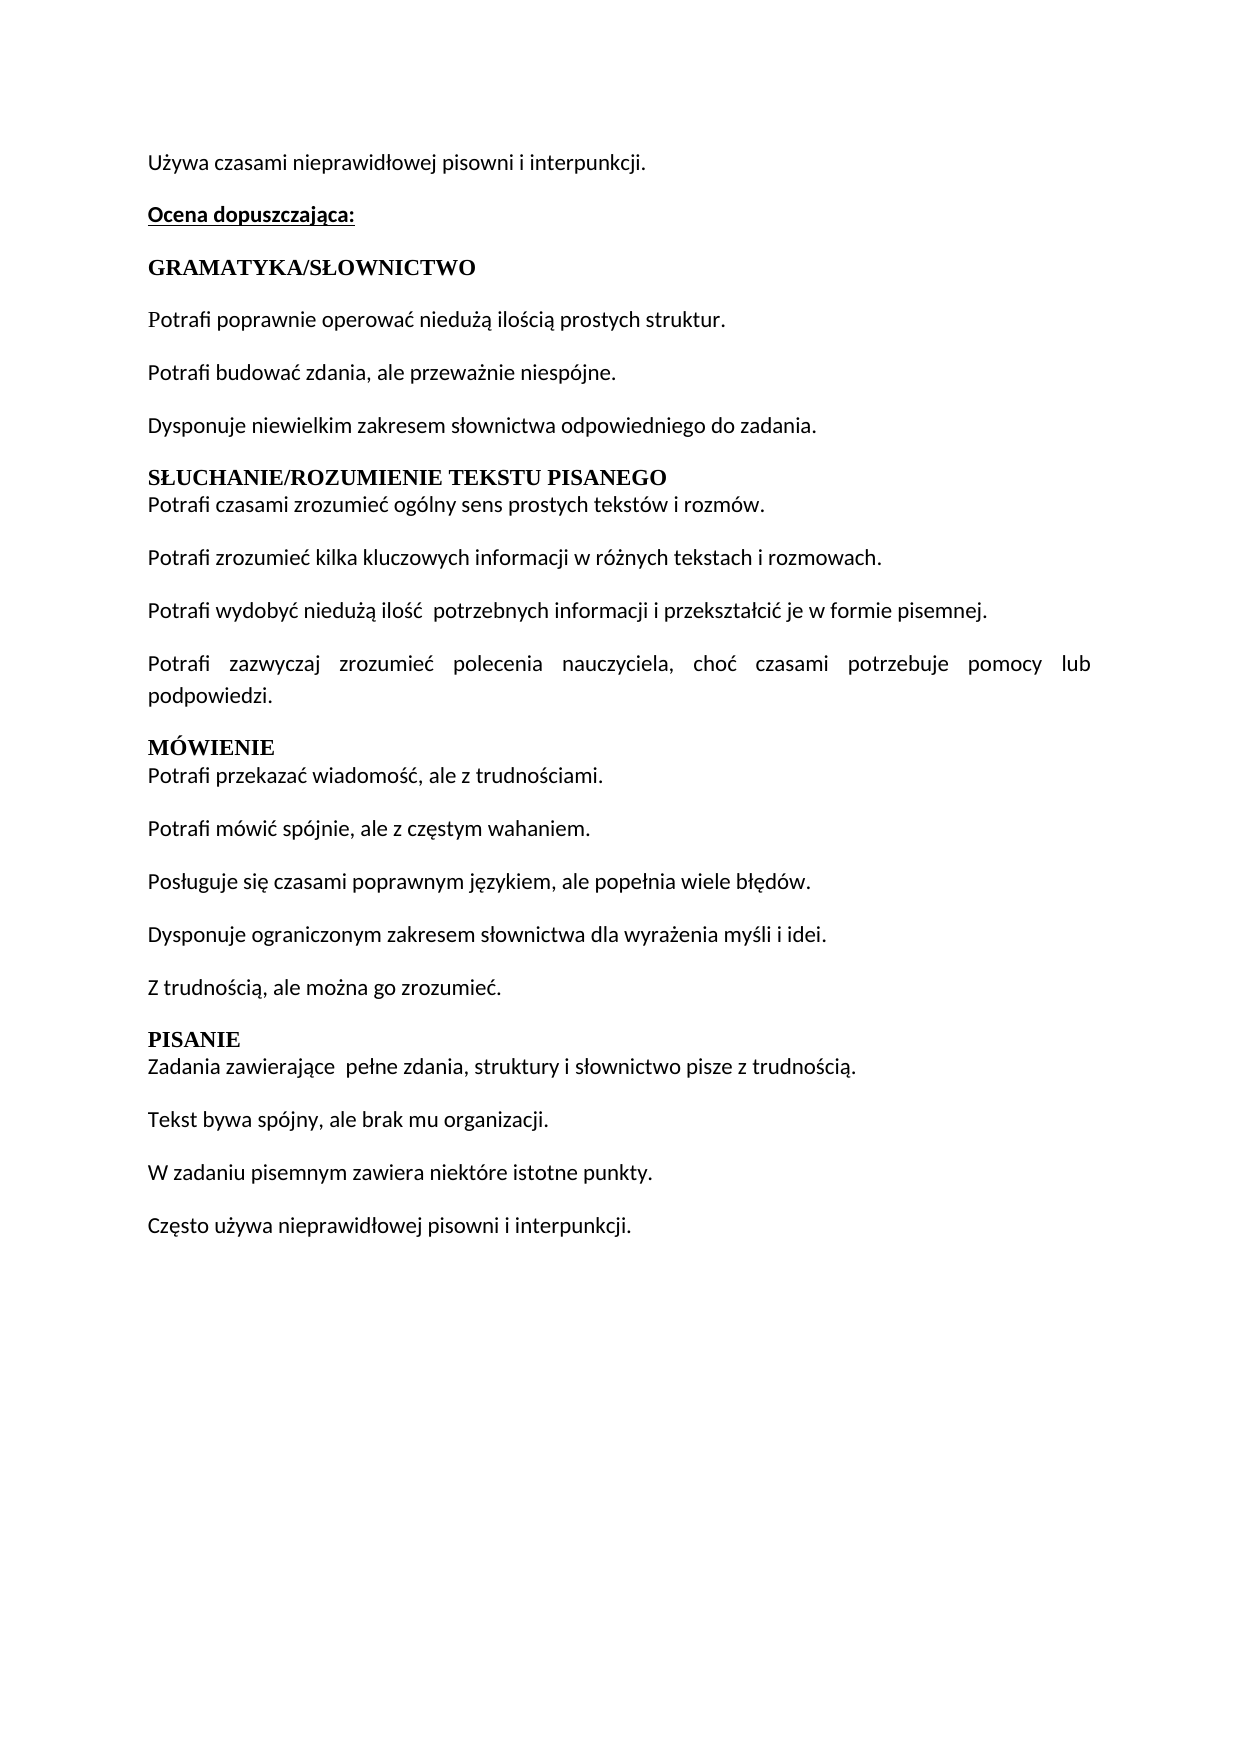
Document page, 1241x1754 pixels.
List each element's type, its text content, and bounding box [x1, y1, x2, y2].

text Potrafi zazwyczaj zrozumieć polecenia nauczyciela, choć czasami potrzebuje pomocy lub podpowiedzi. [148, 649, 1093, 709]
text Potrafi przekazać wiadomość, ale z trudnościami. [148, 761, 1093, 789]
subtitle PISANIE [148, 1026, 1093, 1052]
text Posługuje się czasami poprawnym językiem, ale popełnia wiele błędów. [148, 867, 1093, 895]
text Ocena dopuszczająca: [148, 201, 1093, 229]
text Używa czasami nieprawidłowej pisowni i interpunkcji. [148, 148, 1093, 176]
subtitle SŁUCHANIE/ROZUMIENIE TEKSTU PISANEGO [148, 464, 1093, 490]
text Tekst bywa spójny, ale brak mu organizacji. [148, 1105, 1093, 1133]
text Potrafi budować zdania, ale przeważnie niespójne. [148, 358, 1093, 386]
text Potrafi czasami zrozumieć ogólny sens prostych tekstów i rozmów. [148, 490, 1093, 518]
text Często używa nieprawidłowej pisowni i interpunkcji. [148, 1211, 1093, 1239]
text Dysponuje niewielkim zakresem słownictwa odpowiedniego do zadania. [148, 411, 1093, 439]
text Zadania zawierające pełne zdania, struktury i słownictwo pisze z trudnością. [148, 1052, 1093, 1080]
text Potrafi wydobyć niedużą ilość potrzebnych informacji i przekształcić je w formie pisemnej. [148, 596, 1093, 624]
text Potrafi poprawnie operować niedużą ilością prostych struktur. [148, 305, 1093, 333]
text GRAMATYKA/SŁOWNICTWO [148, 254, 1093, 280]
text Z trudnością, ale można go zrozumieć. [148, 973, 1093, 1001]
text Potrafi mówić spójnie, ale z częstym wahaniem. [148, 814, 1093, 842]
text Potrafi zrozumieć kilka kluczowych informacji w różnych tekstach i rozmowach. [148, 543, 1093, 571]
text W zadaniu pisemnym zawiera niektóre istotne punkty. [148, 1158, 1093, 1186]
subtitle MÓWIENIE [148, 734, 1093, 761]
text Dysponuje ograniczonym zakresem słownictwa dla wyrażenia myśli i idei. [148, 920, 1093, 948]
